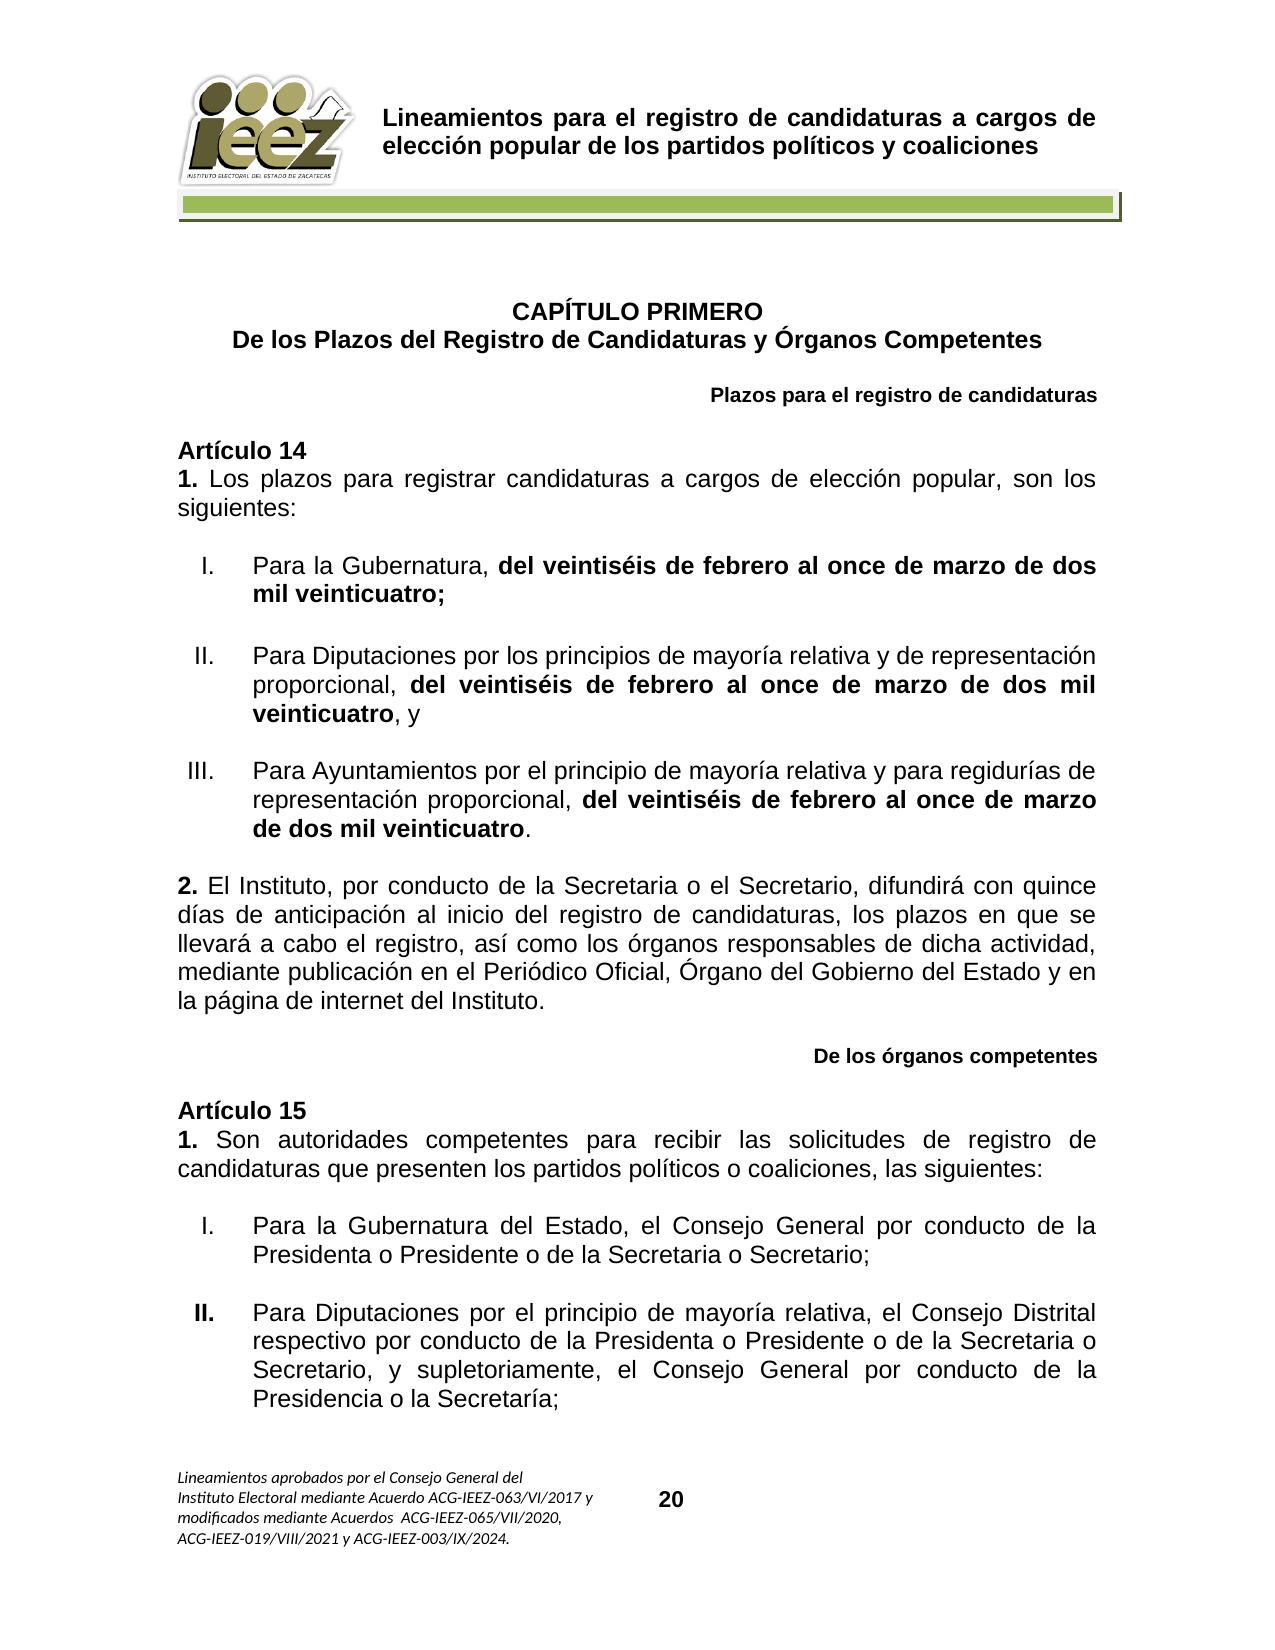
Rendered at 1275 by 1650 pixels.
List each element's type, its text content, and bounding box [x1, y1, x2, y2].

list Para Diputaciones por el principio de mayoría relativa, el Consejo Distrital respectivo por conducto de la Presidenta o Presidente o de la Secretaria o Secretario, y supletoriamente, el Consejo General por conducto de la Presidencia o la Secretaría; [215, 1298, 1098, 1413]
picture [177, 73, 357, 187]
text CAPÍTULO PRIMERO [177, 297, 1098, 325]
list Para la Gubernatura del Estado, el Consejo General por conducto de la Presidenta o Presidente o de la Secretaria o Secretario; [215, 1211, 1098, 1269]
text De los Plazos del Registro de Candidaturas y Órganos Competentes [177, 325, 1098, 354]
text Plazos para el registro de candidaturas [177, 383, 1098, 407]
list Para Ayuntamientos por el principio de mayoría relativa y para regidurías de representación proporcional, del veintiséis de febrero al once de marzo de dos mil veinticuatro. [215, 756, 1098, 842]
text De los órganos competentes [177, 1044, 1098, 1068]
list Para la Gubernatura, del veintiséis de febrero al once de marzo de dos mil veinticuatro; [215, 551, 1098, 608]
text Artículo 15 [177, 1096, 1098, 1125]
list Para Diputaciones por los principios de mayoría relativa y de representación proporcional, del veintiséis de febrero al once de marzo de dos mil veinticuatro, y [215, 641, 1098, 727]
text Artículo 14 [177, 436, 1098, 464]
text 1. Son autoridades competentes para recibir las solicitudes de registro de candidaturas que presenten los partidos políticos o coaliciones, las siguientes: [177, 1125, 1098, 1183]
text 1. Los plazos para registrar candidaturas a cargos de elección popular, son los siguientes: [177, 464, 1098, 522]
text 2. El Instituto, por conducto de la Secretaria o el Secretario, difundirá con quince días de anticipación al inicio del registro de candidaturas, los plazos en que se llevará a cabo el registro, así como los órganos responsables de dicha actividad, mediante publicación en el Periódico Oficial, Órgano del Gobierno del Estado y en la página de internet del Instituto. [177, 871, 1098, 1015]
